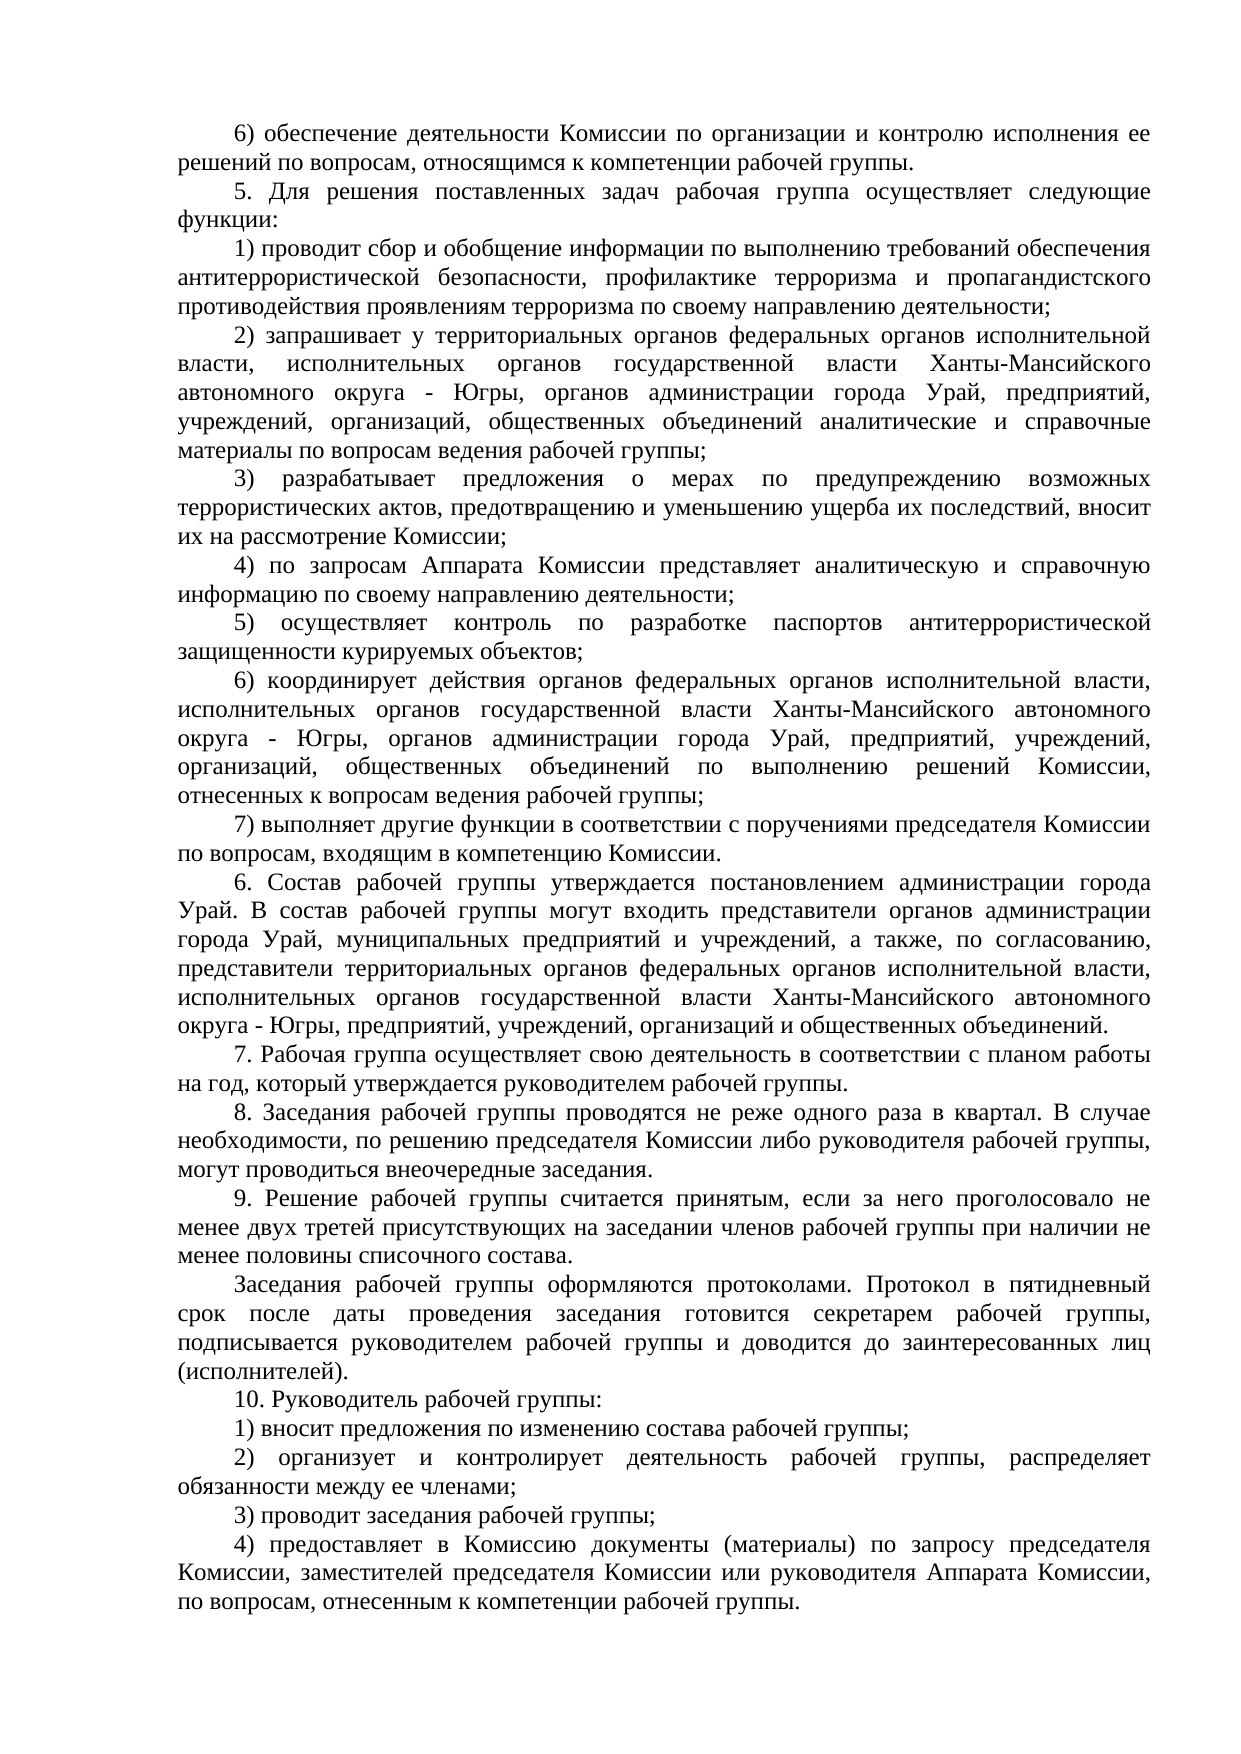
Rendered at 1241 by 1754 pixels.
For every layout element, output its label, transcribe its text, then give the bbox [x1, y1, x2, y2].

text 2) организует и контролирует деятельность рабочей группы, распределяет обязанности между ее членами; [177, 1442, 1152, 1500]
text 3) разрабатывает предложения о мерах по предупреждению возможных террористических актов, предотвращению и уменьшению ущерба их последствий, вносит их на рассмотрение Комиссии; [177, 463, 1152, 550]
text 1) вносит предложения по изменению состава рабочей группы; [177, 1413, 1152, 1442]
text 4) по запросам Аппарата Комиссии представляет аналитическую и справочную информацию по своему направлению деятельности; [177, 550, 1152, 607]
text 10. Руководитель рабочей группы: [177, 1384, 1152, 1413]
text 5) осуществляет контроль по разработке паспортов антитеррористической защищенности курируемых объектов; [177, 607, 1152, 665]
text 6) координирует действия органов федеральных органов исполнительной власти, исполнительных органов государственной власти Ханты-Мансийского автономного округа - Югры, органов администрации города Урай, предприятий, учреждений, организаций, общественных объединений по выполнению решений Комиссии, отнесенных к вопросам ведения рабочей группы; [177, 665, 1152, 809]
text 3) проводит заседания рабочей группы; [177, 1500, 1152, 1529]
text 7. Рабочая группа осуществляет свою деятельность в соответствии с планом работы на год, который утверждается руководителем рабочей группы. [177, 1039, 1152, 1097]
text 4) предоставляет в Комиссию документы (материалы) по запросу председателя Комиссии, заместителей председателя Комиссии или руководителя Аппарата Комиссии, по вопросам, отнесенным к компетенции рабочей группы. [177, 1529, 1152, 1615]
text 9. Решение рабочей группы считается принятым, если за него проголосовало не менее двух третей присутствующих на заседании членов рабочей группы при наличии не менее половины списочного состава. [177, 1183, 1152, 1269]
text 6) обеспечение деятельности Комиссии по организации и контролю исполнения ее решений по вопросам, относящимся к компетенции рабочей группы. [177, 118, 1152, 176]
text 1) проводит сбор и обобщение информации по выполнению требований обеспечения антитеррористической безопасности, профилактике терроризма и пропагандистского противодействия проявлениям терроризма по своему направлению деятельности; [177, 233, 1152, 319]
text 8. Заседания рабочей группы проводятся не реже одного раза в квартал. В случае необходимости, по решению председателя Комиссии либо руководителя рабочей группы, могут проводиться внеочередные заседания. [177, 1097, 1152, 1183]
text 2) запрашивает у территориальных органов федеральных органов исполнительной власти, исполнительных органов государственной власти Ханты-Мансийского автономного округа - Югры, органов администрации города Урай, предприятий, учреждений, организаций, общественных объединений аналитические и справочные материалы по вопросам ведения рабочей группы; [177, 320, 1152, 463]
text 5. Для решения поставленных задач рабочая группа осуществляет следующие функции: [177, 176, 1152, 233]
text Заседания рабочей группы оформляются протоколами. Протокол в пятидневный срок после даты проведения заседания готовится секретарем рабочей группы, подписывается руководителем рабочей группы и доводится до заинтересованных лиц (исполнителей). [177, 1269, 1152, 1384]
text 6. Состав рабочей группы утверждается постановлением администрации города Урай. В состав рабочей группы могут входить представители органов администрации города Урай, муниципальных предприятий и учреждений, а также, по согласованию, представители территориальных органов федеральных органов исполнительной власти, исполнительных органов государственной власти Ханты-Мансийского автономного округа - Югры, предприятий, учреждений, организаций и общественных объединений. [177, 867, 1152, 1039]
text 7) выполняет другие функции в соответствии с поручениями председателя Комиссии по вопросам, входящим в компетенцию Комиссии. [177, 809, 1152, 866]
